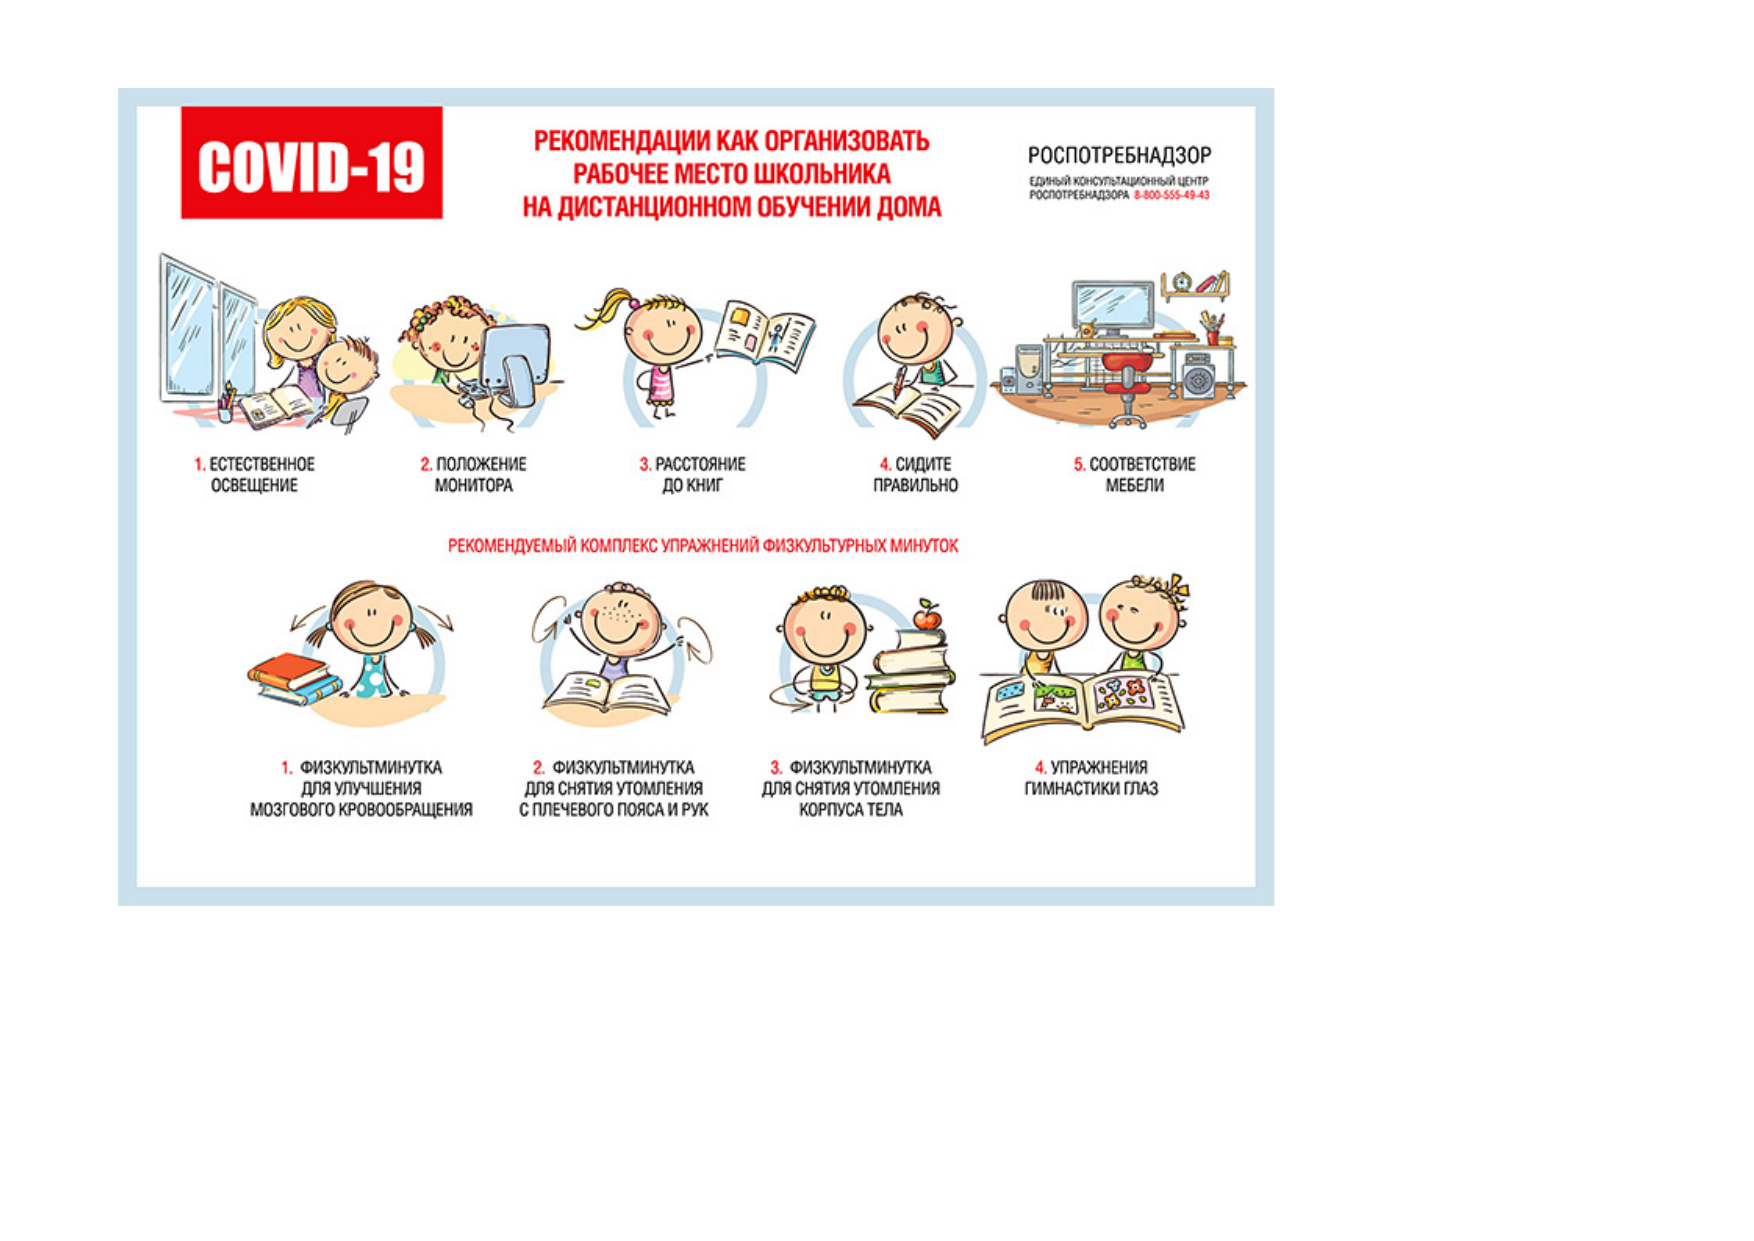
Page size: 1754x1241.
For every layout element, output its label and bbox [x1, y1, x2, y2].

picture [118, 88, 1275, 906]
